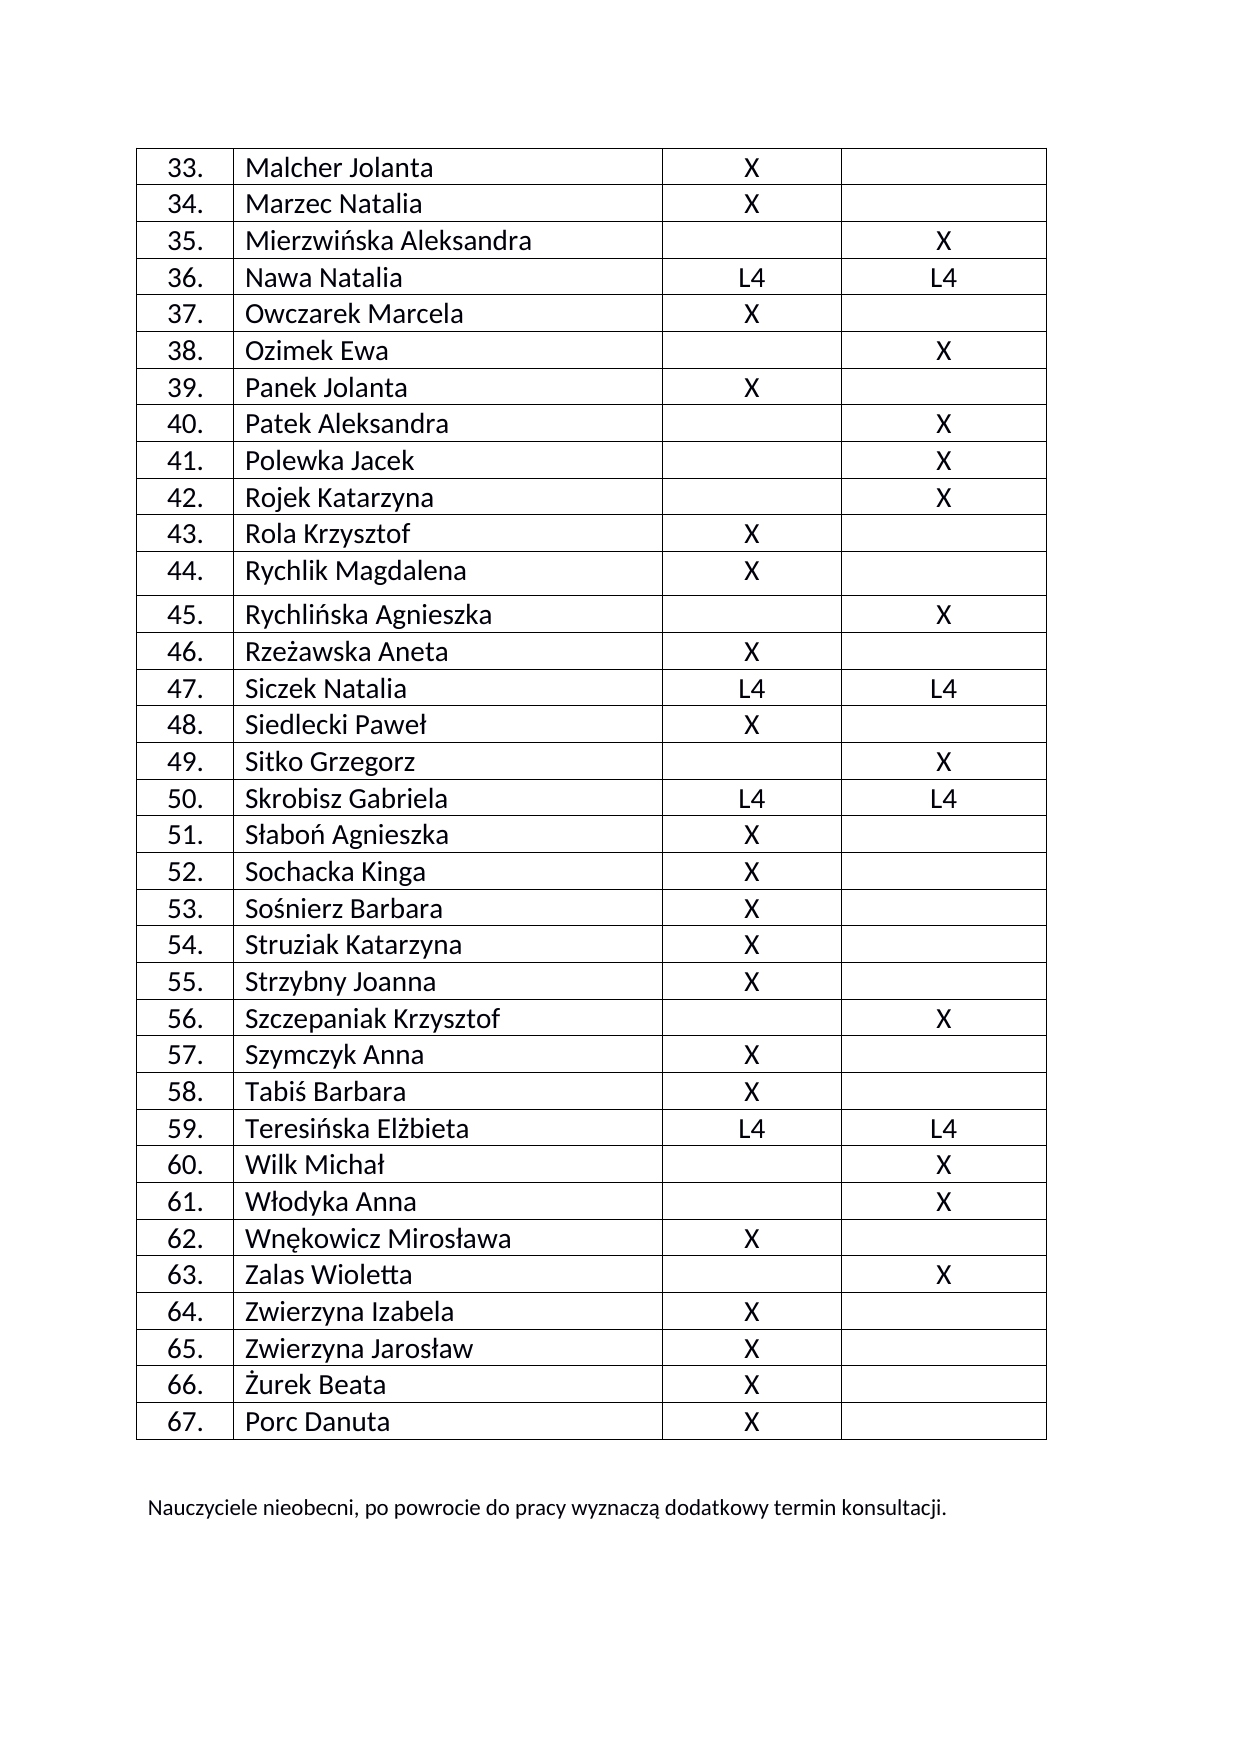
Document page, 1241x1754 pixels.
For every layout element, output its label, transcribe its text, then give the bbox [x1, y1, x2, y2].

table_cell Szymczyk Anna [234, 1036, 662, 1072]
table_cell 43. [137, 515, 233, 551]
table_cell [663, 1256, 841, 1292]
table_cell X [663, 369, 841, 404]
table_cell X [842, 332, 1046, 368]
table_cell X [663, 515, 841, 551]
table_cell 45. [137, 596, 233, 632]
table_cell [663, 1146, 841, 1182]
table_cell X [663, 1330, 841, 1365]
table_cell L4 [663, 780, 841, 815]
table_cell [663, 596, 841, 632]
table_cell 44. [137, 552, 233, 595]
table_cell 58. [137, 1073, 233, 1109]
table_cell X [663, 963, 841, 999]
table_cell Żurek Beata [234, 1366, 662, 1402]
table_cell L4 [663, 670, 841, 705]
table_cell X [842, 1256, 1046, 1292]
table_cell [842, 1330, 1046, 1365]
table_cell X [663, 149, 841, 184]
table_cell L4 [663, 1110, 841, 1145]
table_cell X [663, 1366, 841, 1402]
table_cell X [842, 442, 1046, 478]
table_cell [842, 963, 1046, 999]
table_cell Panek Jolanta [234, 369, 662, 404]
table_cell Sitko Grzegorz [234, 743, 662, 779]
table_cell [842, 295, 1046, 331]
table_cell X [663, 706, 841, 742]
table_cell 40. [137, 405, 233, 441]
table_cell Rojek Katarzyna [234, 479, 662, 514]
table_cell 50. [137, 780, 233, 815]
table_cell [842, 706, 1046, 742]
table_cell 60. [137, 1146, 233, 1182]
table_cell X [663, 853, 841, 889]
table_cell 47. [137, 670, 233, 705]
table_cell 54. [137, 926, 233, 962]
table_cell X [663, 1403, 841, 1439]
table_cell 59. [137, 1110, 233, 1145]
table_cell Zwierzyna Jarosław [234, 1330, 662, 1365]
table_cell Polewka Jacek [234, 442, 662, 478]
table_cell X [842, 743, 1046, 779]
table_cell Sośnierz Barbara [234, 890, 662, 925]
table_cell Porc Danuta [234, 1403, 662, 1439]
table_cell [842, 890, 1046, 925]
table_cell [842, 633, 1046, 669]
table_cell X [663, 816, 841, 852]
table_cell 46. [137, 633, 233, 669]
table_cell 62. [137, 1220, 233, 1255]
table_cell Mierzwińska Aleksandra [234, 222, 662, 258]
table_cell [842, 369, 1046, 404]
table_cell X [842, 596, 1046, 632]
table_cell [842, 515, 1046, 551]
table_cell Słaboń Agnieszka [234, 816, 662, 852]
table_cell Teresińska Elżbieta [234, 1110, 662, 1145]
table_cell L4 [842, 259, 1046, 294]
table_cell X [663, 1036, 841, 1072]
table_cell Rychlik Magdalena [234, 552, 662, 595]
table_cell [663, 1000, 841, 1035]
table_cell L4 [842, 670, 1046, 705]
table_cell [842, 149, 1046, 184]
table_cell X [842, 1146, 1046, 1182]
table_cell 65. [137, 1330, 233, 1365]
table_cell Zalas Wioletta [234, 1256, 662, 1292]
table_cell Wilk Michał [234, 1146, 662, 1182]
table_cell 37. [137, 295, 233, 331]
table_cell Rola Krzysztof [234, 515, 662, 551]
table_cell [842, 1220, 1046, 1255]
table_cell 41. [137, 442, 233, 478]
table_cell 49. [137, 743, 233, 779]
table_cell X [663, 185, 841, 221]
table_cell Włodyka Anna [234, 1183, 662, 1219]
table_cell X [842, 405, 1046, 441]
table_cell Zwierzyna Izabela [234, 1293, 662, 1329]
table_cell Szczepaniak Krzysztof [234, 1000, 662, 1035]
table_cell 33. [137, 149, 233, 184]
table_cell 52. [137, 853, 233, 889]
table_cell [842, 926, 1046, 962]
table_cell Rychlińska Agnieszka [234, 596, 662, 632]
table_cell Marzec Natalia [234, 185, 662, 221]
table_cell Nawa Natalia [234, 259, 662, 294]
table_cell [663, 442, 841, 478]
table_cell X [663, 552, 841, 595]
table_cell 66. [137, 1366, 233, 1402]
table_cell 55. [137, 963, 233, 999]
table_cell Sochacka Kinga [234, 853, 662, 889]
table_cell Ozimek Ewa [234, 332, 662, 368]
table_cell L4 [663, 259, 841, 294]
table_cell 35. [137, 222, 233, 258]
table_cell Owczarek Marcela [234, 295, 662, 331]
table_cell X [663, 295, 841, 331]
table_cell 61. [137, 1183, 233, 1219]
text Nauczyciele nieobecni, po powrocie do pracy wyznaczą dodatkowy termin konsultacji. [148, 1493, 1093, 1521]
table_cell 36. [137, 259, 233, 294]
table_cell [663, 222, 841, 258]
table_cell 34. [137, 185, 233, 221]
table_cell [842, 1403, 1046, 1439]
table_cell 64. [137, 1293, 233, 1329]
table_cell Strzybny Joanna [234, 963, 662, 999]
table_cell 67. [137, 1403, 233, 1439]
table_cell 56. [137, 1000, 233, 1035]
table_cell L4 [842, 1110, 1046, 1145]
table_cell Siedlecki Paweł [234, 706, 662, 742]
table_cell Struziak Katarzyna [234, 926, 662, 962]
table_cell 48. [137, 706, 233, 742]
table_cell [663, 1183, 841, 1219]
table_cell X [663, 633, 841, 669]
table_cell [842, 185, 1046, 221]
table_cell X [842, 479, 1046, 514]
table_cell [663, 479, 841, 514]
table_cell X [663, 1293, 841, 1329]
table_cell X [842, 222, 1046, 258]
table_cell [842, 1293, 1046, 1329]
table_cell X [842, 1000, 1046, 1035]
table_cell Skrobisz Gabriela [234, 780, 662, 815]
table_cell [663, 405, 841, 441]
table_cell [842, 1366, 1046, 1402]
table_cell X [663, 926, 841, 962]
table_cell L4 [842, 780, 1046, 815]
table_cell [842, 1073, 1046, 1109]
table_cell Rzeżawska Aneta [234, 633, 662, 669]
table_cell X [842, 1183, 1046, 1219]
table_cell Wnękowicz Mirosława [234, 1220, 662, 1255]
table_cell [842, 853, 1046, 889]
table_cell 42. [137, 479, 233, 514]
table_cell Tabiś Barbara [234, 1073, 662, 1109]
table_cell Malcher Jolanta [234, 149, 662, 184]
table_cell X [663, 1220, 841, 1255]
table_cell 53. [137, 890, 233, 925]
table_cell 57. [137, 1036, 233, 1072]
table_cell X [663, 890, 841, 925]
table_cell 38. [137, 332, 233, 368]
table_cell Patek Aleksandra [234, 405, 662, 441]
table_cell [842, 552, 1046, 595]
table_cell [663, 743, 841, 779]
table_cell 39. [137, 369, 233, 404]
table_cell [842, 1036, 1046, 1072]
table_cell 51. [137, 816, 233, 852]
table_cell X [663, 1073, 841, 1109]
table_cell [663, 332, 841, 368]
table_cell Siczek Natalia [234, 670, 662, 705]
table_cell 63. [137, 1256, 233, 1292]
table_cell [842, 816, 1046, 852]
